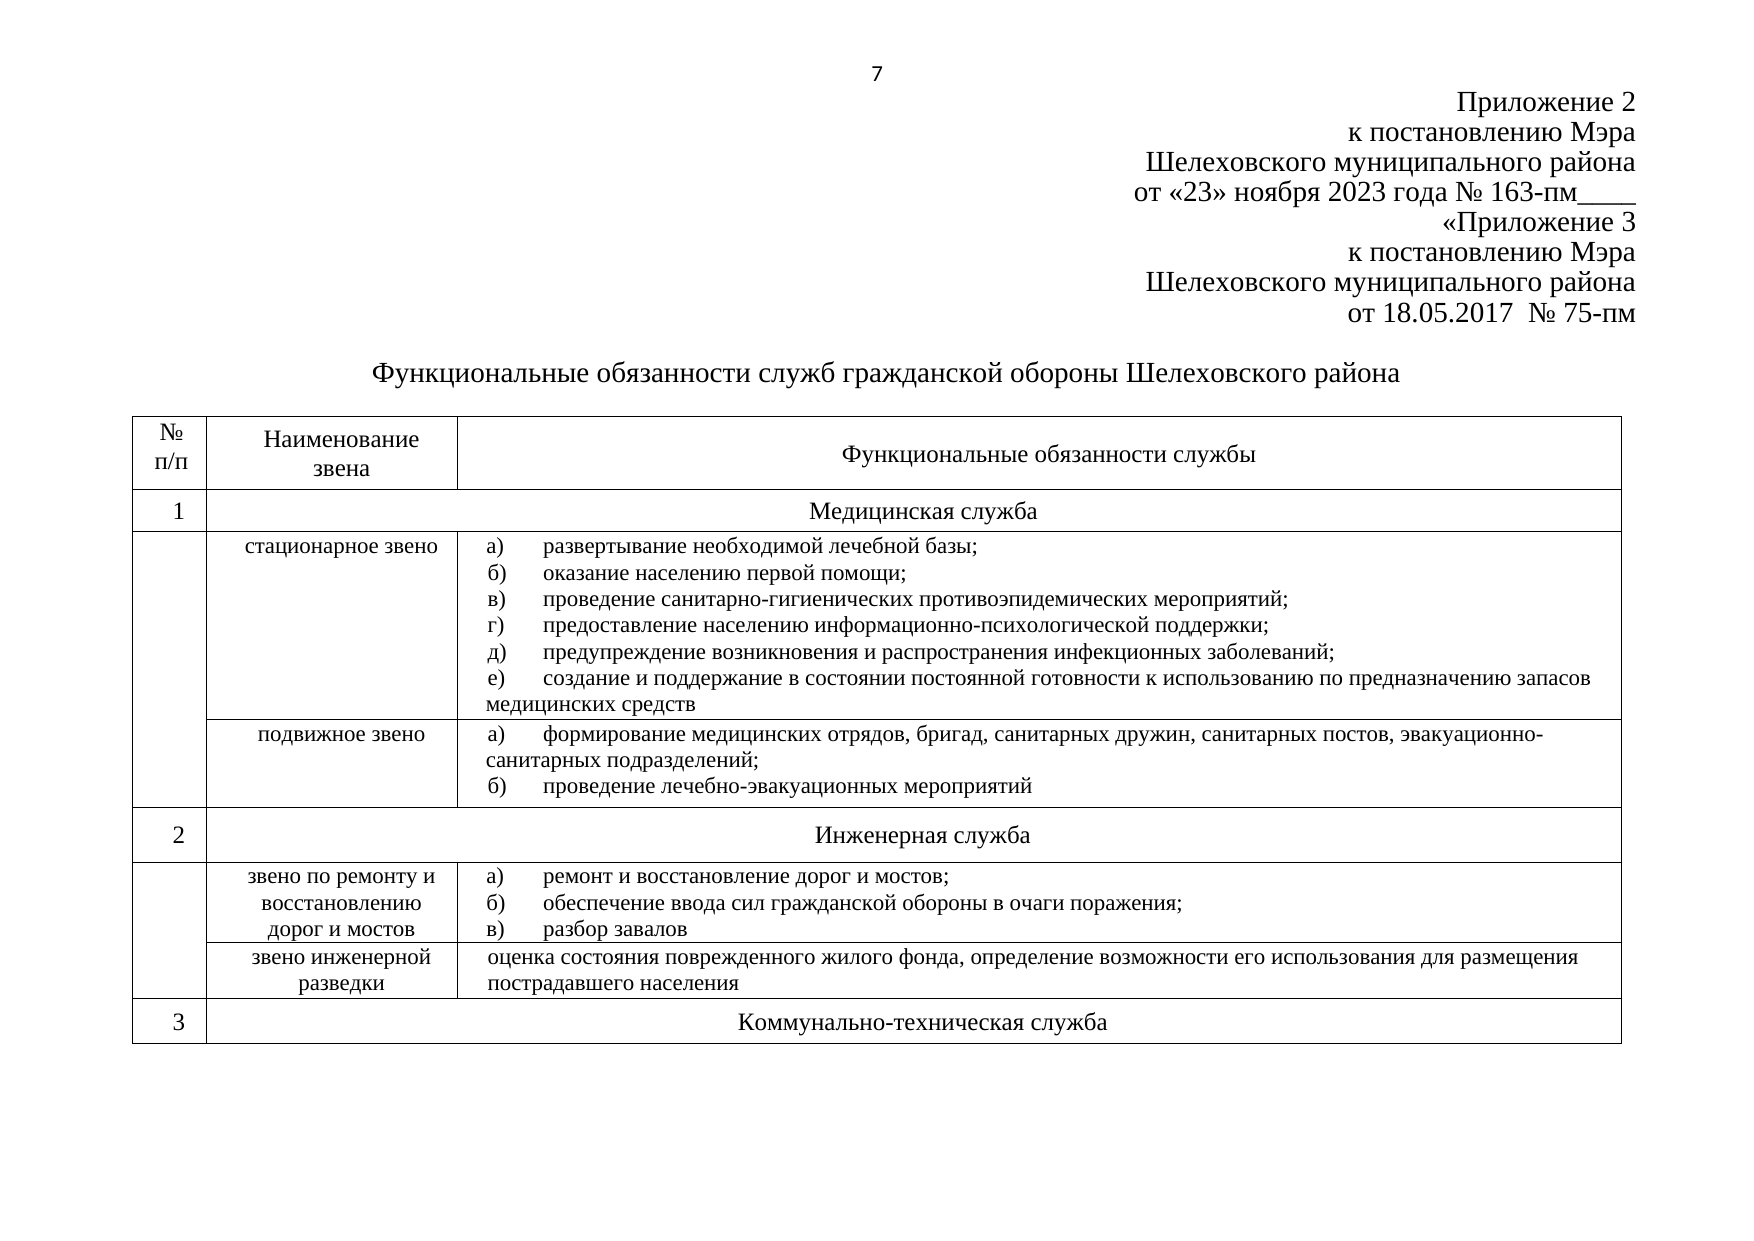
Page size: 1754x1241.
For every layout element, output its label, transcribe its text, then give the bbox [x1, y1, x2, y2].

table_cell подвижное звено [207, 720, 457, 807]
table_cell стационарное звено [207, 532, 457, 719]
table_cell ремонт и восстановление дорог и мостов; обеспечение ввода сил гражданской обороны в очаги поражения; разбор завалов [458, 863, 1621, 942]
table_cell 1 [133, 490, 206, 531]
text к постановлению Мэра [136, 117, 1636, 147]
table_header № п/п [133, 417, 206, 489]
table_cell развертывание необходимой лечебной базы; оказание населению первой помощи; проведение санитарно-гигиенических противоэпидемических мероприятий; предоставление населению информационно-психологической поддержки; предупреждение возникновения и распространения инфекционных заболеваний; создание и поддержание в состоянии постоянной готовности к использованию по предназначению запасов медицинских средств [458, 532, 1621, 719]
table_cell [133, 532, 206, 807]
table_header Функциональные обязанности службы [458, 417, 1621, 489]
table_header Наименование звена [207, 417, 457, 489]
table_cell Инженерная служба [207, 808, 1621, 862]
text Функциональные обязанности служб гражданской обороны Шелеховского района [136, 358, 1636, 388]
table_cell 2 [133, 808, 206, 862]
text Шелеховского муниципального района [136, 268, 1636, 298]
text к постановлению Мэра [136, 238, 1636, 268]
table_cell 3 [133, 999, 206, 1043]
text Шелеховского муниципального района [136, 147, 1636, 177]
table_cell звено по ремонту и восстановлению дорог и мостов [207, 863, 457, 942]
table_cell звено инженерной разведки [207, 943, 457, 998]
table_cell [133, 863, 206, 998]
text «Приложение 3 [136, 208, 1636, 238]
text Приложение 2 [136, 87, 1636, 117]
text от 18.05.2017 № 75-пм [136, 298, 1636, 328]
table_cell оценка состояния поврежденного жилого фонда, определение возможности его использования для размещения пострадавшего населения [458, 943, 1621, 998]
text от «23» ноября 2023 года № 163-пм____ [136, 177, 1636, 208]
table_cell Коммунально-техническая служба [207, 999, 1621, 1043]
table_cell Медицинская служба [207, 490, 1621, 531]
table_cell формирование медицинских отрядов, бригад, санитарных дружин, санитарных постов, эвакуационно-санитарных подразделений; проведение лечебно-эвакуационных мероприятий [458, 720, 1621, 807]
